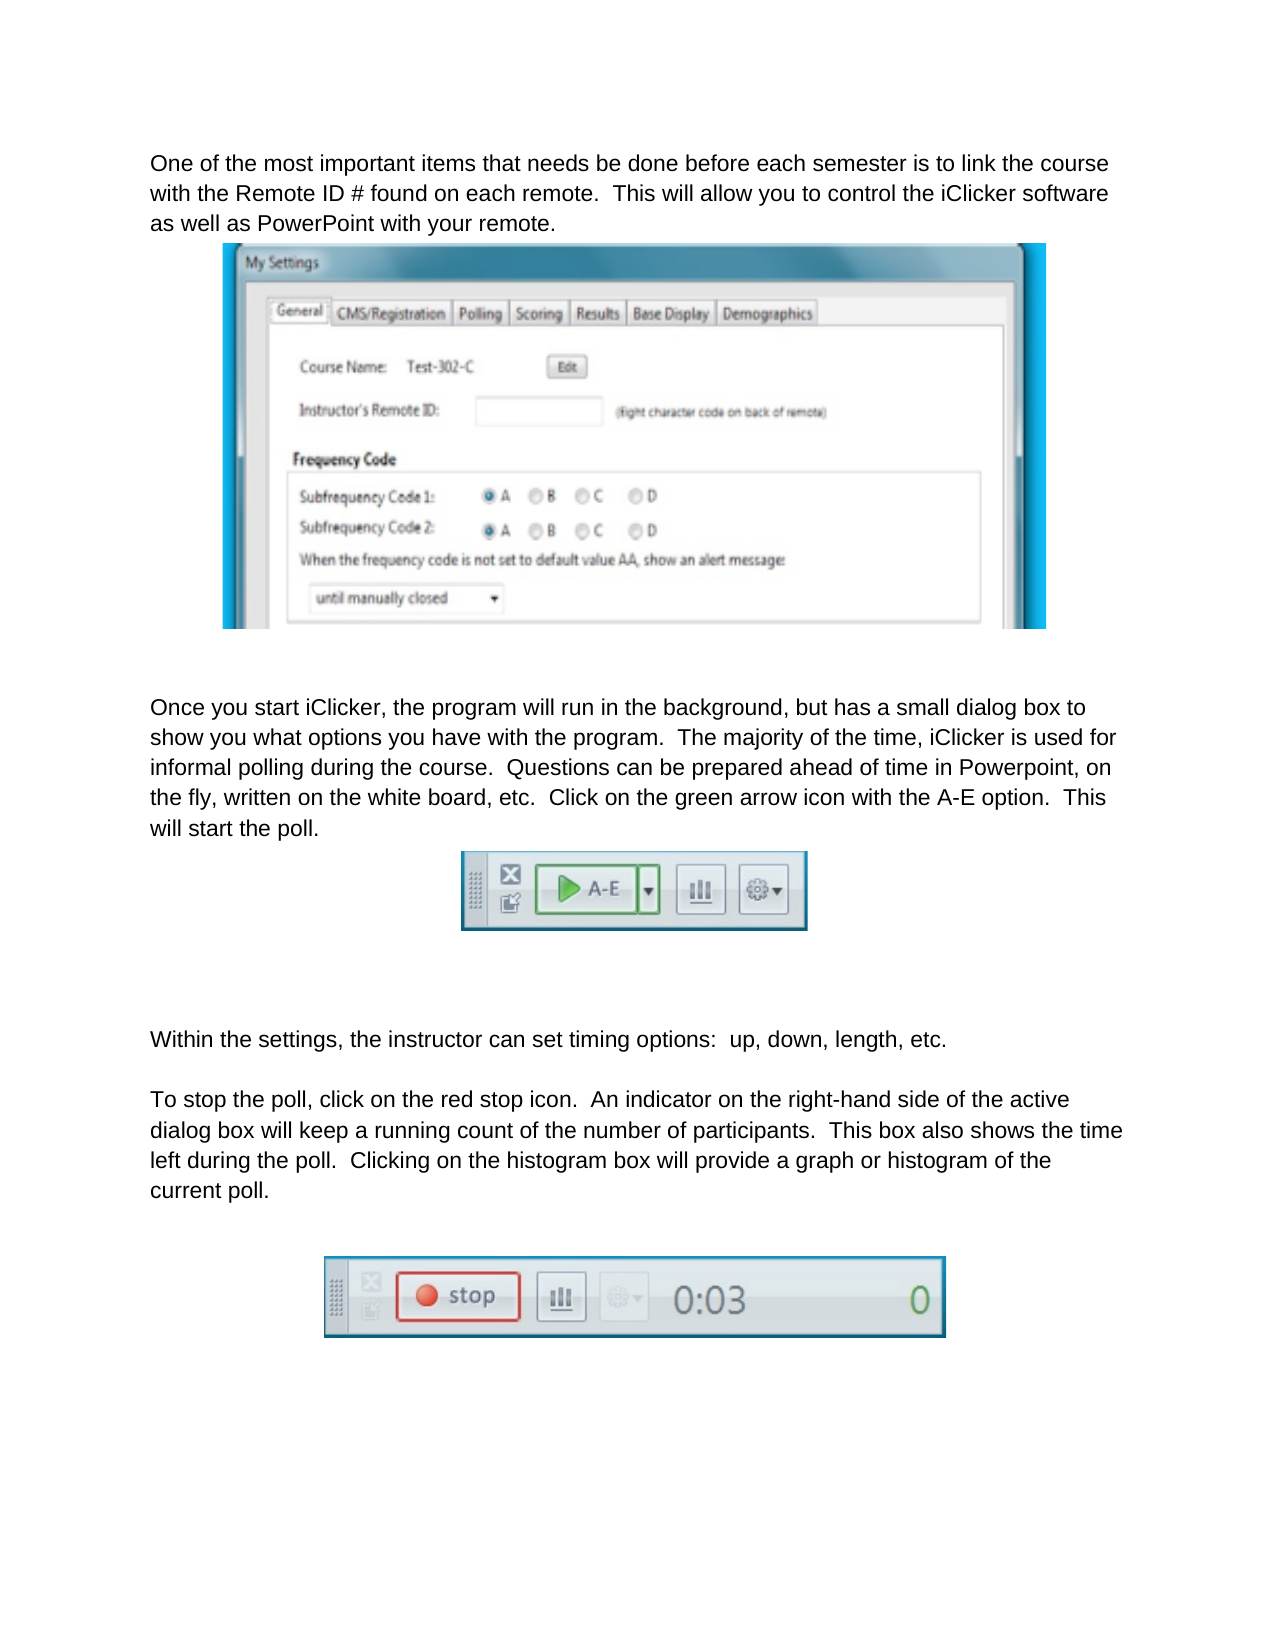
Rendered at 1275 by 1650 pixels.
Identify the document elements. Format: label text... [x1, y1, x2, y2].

picture [461, 851, 808, 931]
text To stop the poll, click on the red stop icon. An indicator on the right-hand side of the active dialog box will keep a running count of the number of participants. This box also shows the time left during the poll. Clicking on the histogram box will provide a graph or histogram of the current poll. [150, 1086, 1125, 1203]
text Once you start iClicker, the program will run in the background, but has a small dialog box to show you what options you have with the program. The majority of the time, iClicker is used for informal polling during the course. Questions can be prepared ahead of time in Powerpoint, on the fly, written on the white board, etc. Click on the green arrow icon with the A-E option. This will start the poll. [150, 694, 1125, 841]
text One of the most important items that needs be done before each semester is to link the course with the Remote ID # found on each remote. This will allow you to control the iClicker software as well as PowerPoint with your remote. [150, 150, 1125, 237]
picture [236, 243, 1023, 629]
text Within the settings, the instructor can set timing options: up, down, length, etc. [150, 1026, 1125, 1052]
picture [324, 1258, 944, 1335]
